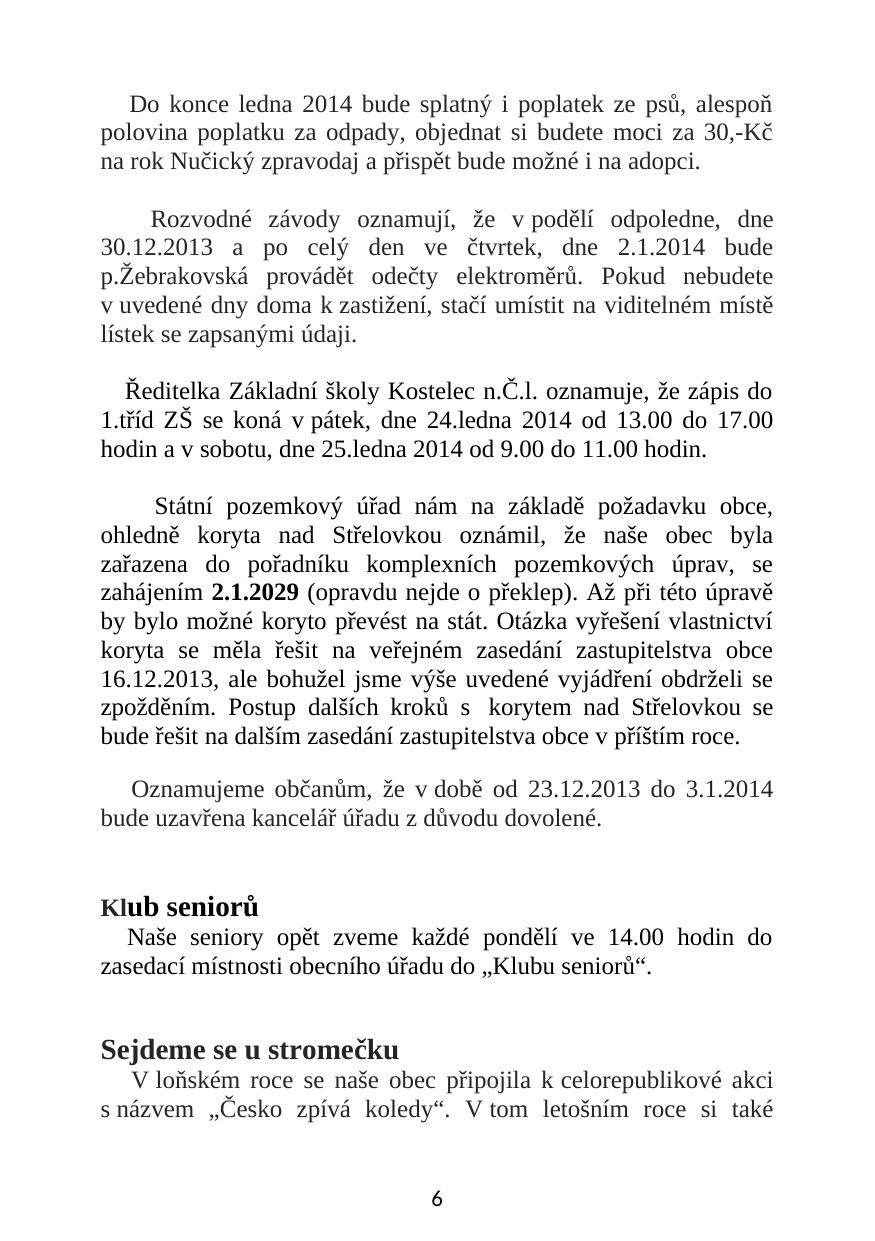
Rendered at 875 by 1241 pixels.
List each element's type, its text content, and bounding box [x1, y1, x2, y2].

text Ředitelka Základní školy Kostelec n.Č.l. oznamuje, že zápis do 1.tříd ZŠ se koná v pátek, dne 24.ledna 2014 od 13.00 do 17.00 hodin a v sobotu, dne 25.ledna 2014 od 9.00 do 11.00 hodin. [100, 376, 774, 462]
text Oznamujeme občanům, že v době od 23.12.2013 do 3.1.2014 bude uzavřena kancelář úřadu z důvodu dovolené. [100, 774, 774, 831]
text Klub seniorů [100, 889, 774, 922]
text Do konce ledna 2014 bude splatný i poplatek ze psů, alespoň polovina poplatku za odpady, objednat si budete moci za 30,-Kč na rok Nučický zpravodaj a přispět bude možné i na adopci. [100, 89, 774, 175]
text Státní pozemkový úřad nám na základě požadavku obce, ohledně koryta nad Střelovkou oznámil, že naše obec byla zařazena do pořadníku komplexních pozemkových úprav, se zahájením 2.1.2029 (opravdu nejde o překlep). Až při této úpravě by bylo možné koryto převést na stát. Otázka vyřešení vlastnictví koryta se měla řešit na veřejném zasedání zastupitelstva obce 16.12.2013, ale bohužel jsme výše uvedené vyjádření obdrželi se zpožděním. Postup dalších kroků s korytem nad Střelovkou se bude řešit na dalším zasedání zastupitelstva obce v příštím roce. [100, 491, 774, 750]
text Naše seniory opět zveme každé pondělí ve 14.00 hodin do zasedací místnosti obecního úřadu do „Klubu seniorů“. [100, 922, 774, 980]
text Rozvodné závody oznamují, že v podělí odpoledne, dne 30.12.2013 a po celý den ve čtvrtek, dne 2.1.2014 bude p.Žebrakovská provádět odečty elektroměrů. Pokud nebudete v uvedené dny doma k zastižení, stačí umístit na viditelném místě lístek se zapsanými údaji. [100, 204, 774, 347]
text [100, 1066, 774, 1123]
text Sejdeme se u stromečku [100, 1032, 774, 1066]
